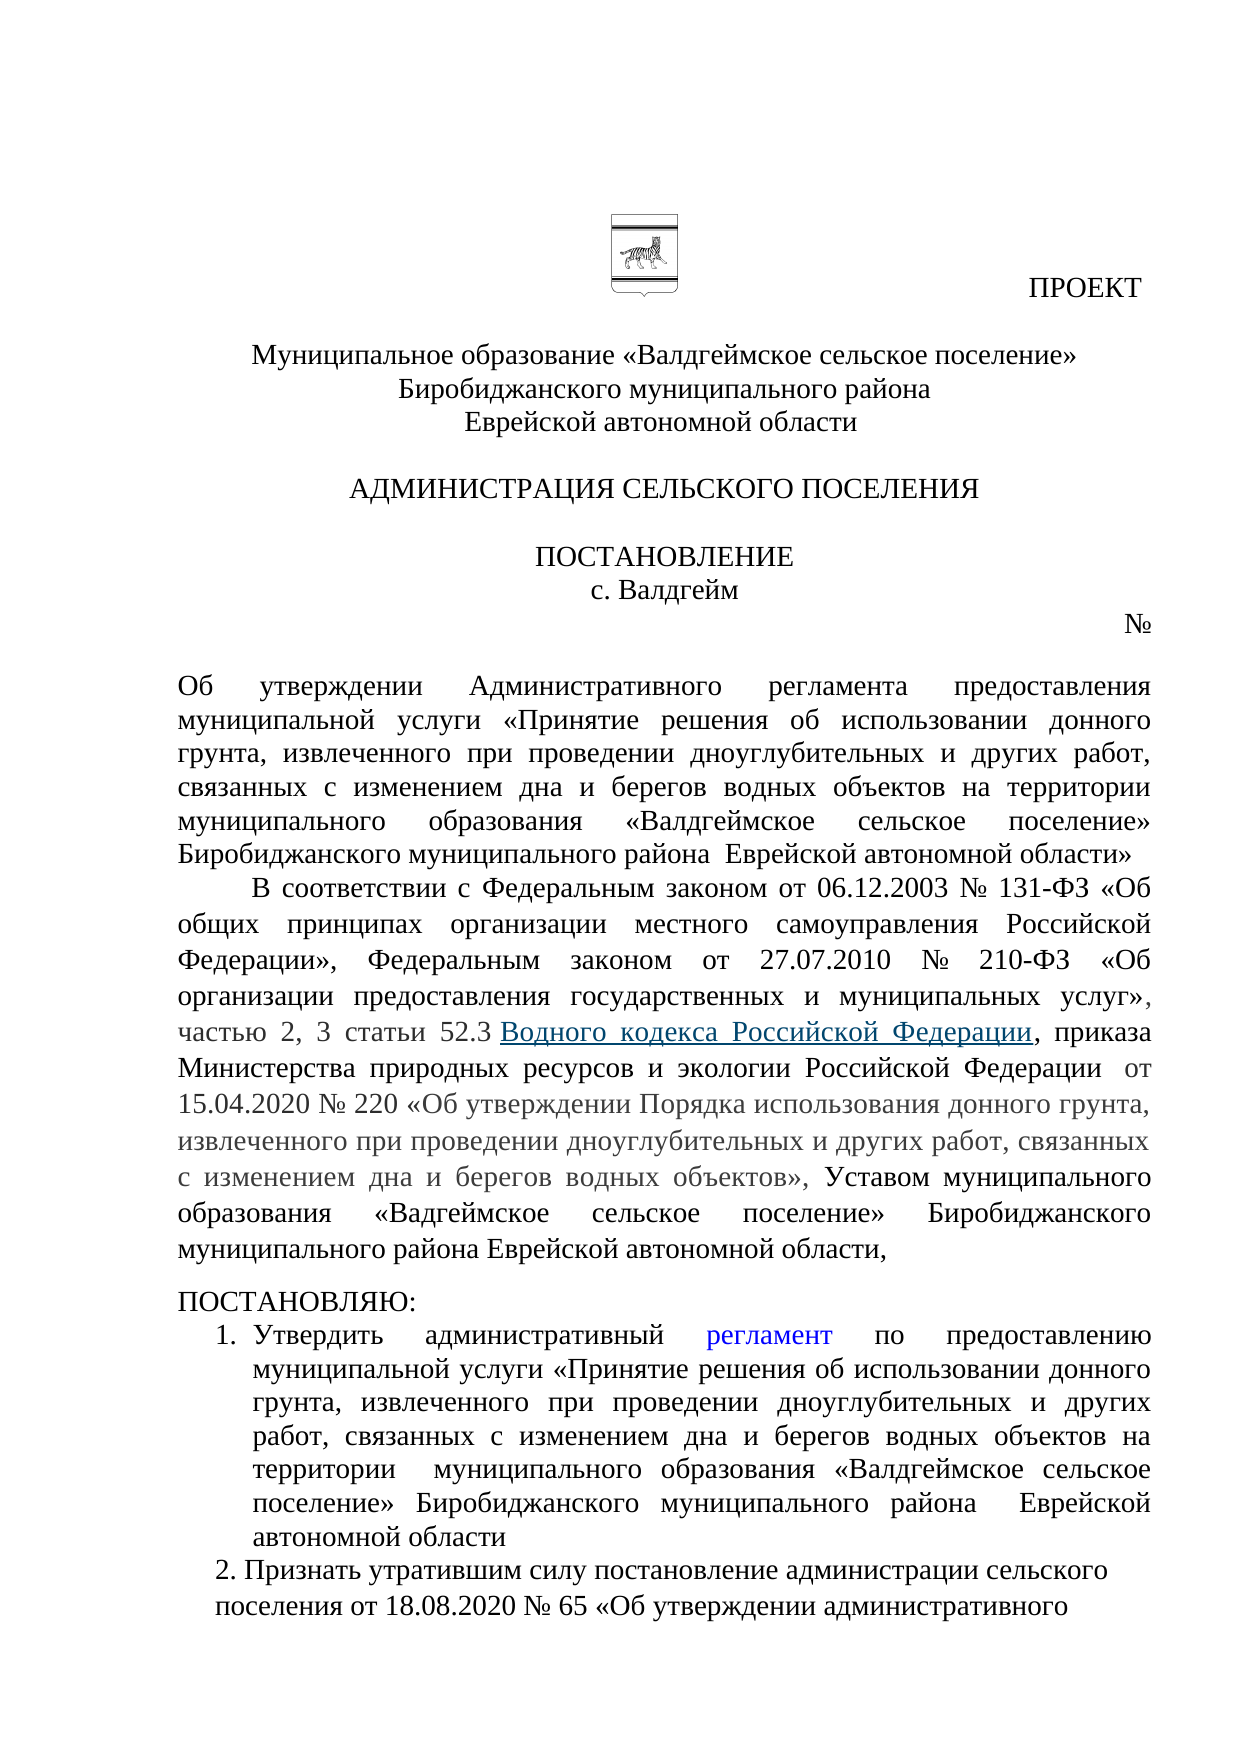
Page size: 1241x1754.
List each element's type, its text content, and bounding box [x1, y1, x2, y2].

list Утвердить административный регламент по предоставлению муниципальной услуги «Принятие решения об использовании донного грунта, извлеченного при проведении дноуглубительных и других работ, связанных с изменением дна и берегов водных объектов на территории муниципального образования «Валдгеймское сельское поселение» Биробиджанского муниципального района Еврейской автономной области [215, 1317, 1152, 1552]
text В соответствии с Федеральным законом от 06.12.2003 № 131-ФЗ «Об общих принципах организации местного самоуправления Российской Федерации», Федеральным законом от 27.07.2010 № 210-ФЗ «Об организации предоставления государственных и муниципальных услуг», частью 2, 3 статьи 52.3 Водного кодекса Российской Федерации, приказа Министерства природных ресурсов и экологии Российской Федерации от 15.04.2020 № 220 «Об утверждении Порядка использования донного грунта, извлеченного при проведении дноуглубительных и других работ, связанных с изменением дна и берегов водных объектов», Уставом муниципального образования «Вадгеймское сельское поселение» Биробиджанского муниципального района Еврейской автономной области, [177, 1156, 1152, 1265]
picture [610, 213, 679, 298]
title с. Валдгейм [177, 572, 1152, 606]
text В соответствии с Федеральным законом от 06.12.2003 № 131-ФЗ «Об общих принципах организации местного самоуправления Российской Федерации», Федеральным законом от 27.07.2010 № 210-ФЗ «Об организации предоставления государственных и муниципальных услуг», частью 2, 3 статьи 52.3 Водного кодекса Российской Федерации, приказа Министерства природных ресурсов и экологии Российской Федерации от 15.04.2020 № 220 «Об утверждении Порядка использования донного грунта, извлеченного при проведении дноуглубительных и других работ, связанных с изменением дна и берегов водных объектов», Уставом муниципального образования «Вадгеймское сельское поселение» Биробиджанского муниципального района Еврейской автономной области, [177, 870, 1152, 1087]
text ПОСТАНОВЛЯЮ: [177, 1284, 1152, 1317]
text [215, 1552, 1152, 1622]
title ПРОЕКТ [177, 214, 1152, 304]
title Еврейской автономной области [177, 404, 1152, 438]
text Об утверждении Административного регламента предоставления муниципальной услуги «Принятие решения об использовании донного грунта, извлеченного при проведении дноуглубительных и других работ, связанных с изменением дна и берегов водных объектов на территории муниципального образования «Валдгеймское сельское поселение» Биробиджанского муниципального района Еврейской автономной области» [177, 668, 1152, 870]
title № [177, 606, 1152, 639]
title АДМИНИСТРАЦИЯ СЕЛЬСКОГО ПОСЕЛЕНИЯ [177, 472, 1152, 505]
title Муниципальное образование «Валдгеймское сельское поселение» [177, 337, 1152, 371]
title Биробиджанского муниципального района [177, 371, 1152, 404]
title ПОСТАНОВЛЕНИЕ [177, 539, 1152, 572]
